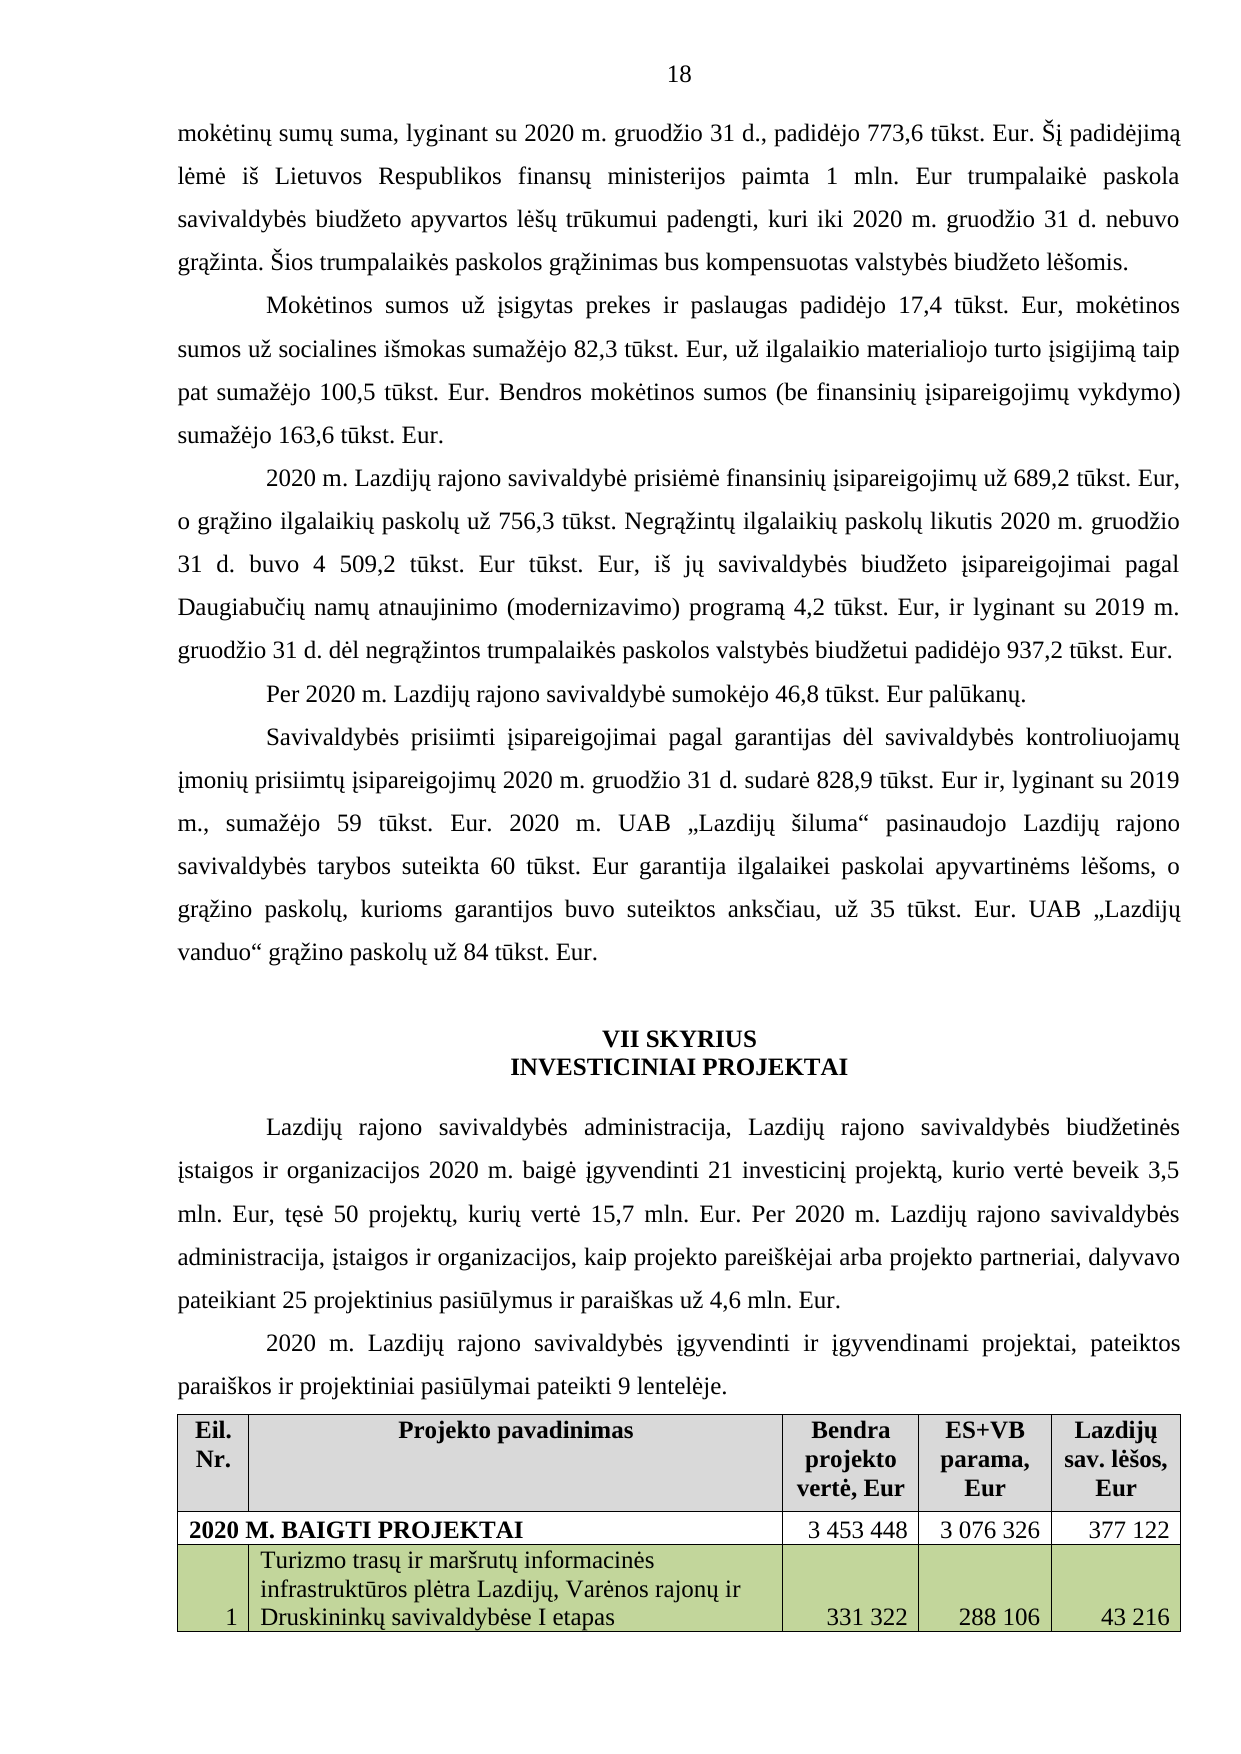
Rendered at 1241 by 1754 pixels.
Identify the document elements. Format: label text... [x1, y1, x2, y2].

text Mokėtinos sumos už įsigytas prekes ir paslaugas padidėjo 17,4 tūkst. Eur, mokėtinos sumos už socialines išmokas sumažėjo 82,3 tūkst. Eur, už ilgalaikio materialiojo turto įsigijimą taip pat sumažėjo 100,5 tūkst. Eur. Bendros mokėtinos sumos (be finansinių įsipareigojimų vykdymo) sumažėjo 163,6 tūkst. Eur. [177, 291, 1181, 449]
table_cell 288 106 [919, 1545, 1051, 1631]
text 2020 m. Lazdijų rajono savivaldybės įgyvendinti ir įgyvendinami projektai, pateiktos paraiškos ir projektiniai pasiūlymai pateikti 9 lentelėje. [177, 1328, 1181, 1400]
table_cell 43 216 [1052, 1545, 1180, 1631]
table_header ES+VB parama, Eur [919, 1415, 1051, 1511]
text Savivaldybės prisiimti įsipareigojimai pagal garantijas dėl savivaldybės kontroliuojamų įmonių prisiimtų įsipareigojimų 2020 m. gruodžio 31 d. sudarė 828,9 tūkst. Eur ir, lyginant su 2019 m., sumažėjo 59 tūkst. Eur. 2020 m. UAB „Lazdijų šiluma“ pasinaudojo Lazdijų rajono savivaldybės tarybos suteikta 60 tūkst. Eur garantija ilgalaikei paskolai apyvartinėms lėšoms, o grąžino paskolų, kurioms garantijos buvo suteiktos anksčiau, už 35 tūkst. Eur. UAB „Lazdijų vanduo“ grąžino paskolų už 84 tūkst. Eur. [177, 722, 1181, 966]
text 2020 m. Lazdijų rajono savivaldybė prisiėmė finansinių įsipareigojimų už 689,2 tūkst. Eur, o grąžino ilgalaikių paskolų už 756,3 tūkst. Negrąžintų ilgalaikių paskolų likutis 2020 m. gruodžio 31 d. buvo 4 509,2 tūkst. Eur tūkst. Eur, iš jų savivaldybės biudžeto įsipareigojimai pagal Daugiabučių namų atnaujinimo (modernizavimo) programą 4,2 tūkst. Eur, ir lyginant su 2019 m. gruodžio 31 d. dėl negrąžintos trumpalaikės paskolos valstybės biudžetui padidėjo 937,2 tūkst. Eur. [177, 463, 1181, 664]
text Lazdijų rajono savivaldybės administracija, Lazdijų rajono savivaldybės biudžetinės įstaigos ir organizacijos 2020 m. baigė įgyvendinti 21 investicinį projektą, kurio vertė beveik 3,5 mln. Eur, tęsė 50 projektų, kurių vertė 15,7 mln. Eur. Per 2020 m. Lazdijų rajono savivaldybės administracija, įstaigos ir organizacijos, kaip projekto pareiškėjai arba projekto partneriai, dalyvavo pateikiant 25 projektinius pasiūlymus ir paraiškas už 4,6 mln. Eur. [177, 1112, 1181, 1314]
subtitle VII SKYRIUS [177, 1024, 1181, 1052]
table_cell 2020 M. BAIGTI PROJEKTAI [178, 1512, 782, 1544]
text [177, 118, 1181, 276]
table_header Eil. Nr. [178, 1415, 248, 1511]
table_cell Turizmo trasų ir maršrutų informacinės infrastruktūros plėtra Lazdijų, Varėnos rajonų ir Druskininkų savivaldybėse I etapas [249, 1545, 782, 1631]
table_header Projekto pavadinimas [249, 1415, 782, 1511]
table_cell 1 [178, 1545, 248, 1631]
table_header Lazdijų sav. lėšos, Eur [1052, 1415, 1180, 1511]
table_cell 377 122 [1052, 1512, 1180, 1544]
table_cell 331 322 [783, 1545, 918, 1631]
table_cell 3 453 448 [783, 1512, 918, 1544]
text Per 2020 m. Lazdijų rajono savivaldybė sumokėjo 46,8 tūkst. Eur palūkanų. [177, 679, 1181, 707]
table_cell 3 076 326 [919, 1512, 1051, 1544]
table_header Bendra projekto vertė, Eur [783, 1415, 918, 1511]
subtitle INVESTICINIAI PROJEKTAI [177, 1052, 1181, 1081]
